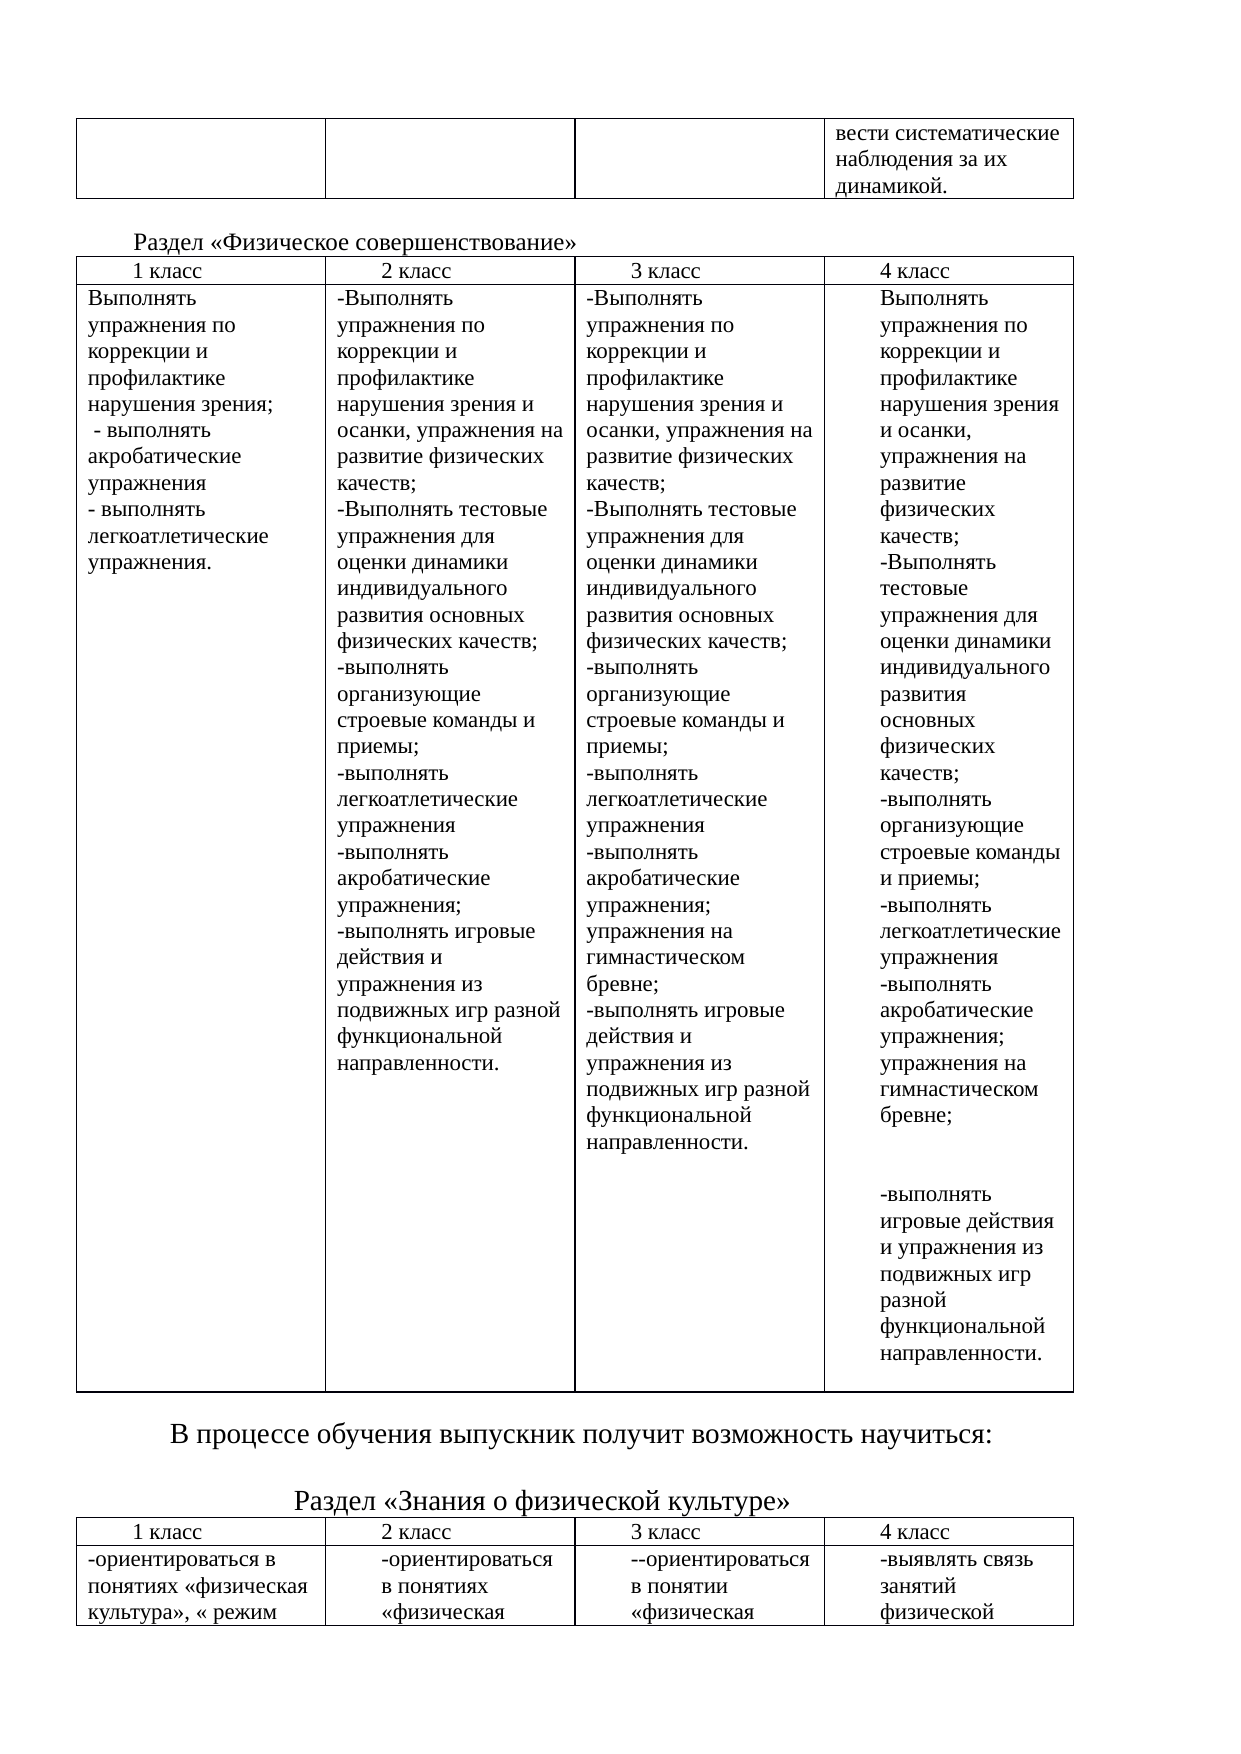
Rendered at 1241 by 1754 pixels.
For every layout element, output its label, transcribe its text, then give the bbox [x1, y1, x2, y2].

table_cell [576, 119, 824, 198]
table_header 4 класс [825, 1518, 1073, 1544]
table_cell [326, 119, 574, 198]
table_header 1 класс [77, 257, 325, 283]
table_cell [576, 1546, 824, 1624]
table_cell -Выполнять упражнения по коррекции и профилактике нарушения зрения и осанки, упражнения на развитие физических качеств; -Выполнять тестовые упражнения для оценки динамики индивидуального развития основных физических качеств; -выполнять организующие строевые команды и приемы; -выполнять легкоатлетические упражнения -выполнять акробатические упражнения; упражнения на гимнастическом бревне; -выполнять игровые действия и упражнения из подвижных игр разной функциональной направленности. [576, 285, 824, 1391]
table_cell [326, 1546, 574, 1624]
table_header 3 класс [576, 257, 824, 283]
table_cell -Выполнять упражнения по коррекции и профилактике нарушения зрения и осанки, упражнения на развитие физических качеств; -Выполнять тестовые упражнения для оценки динамики индивидуального развития основных физических качеств; -выполнять организующие строевые команды и приемы; -выполнять легкоатлетические упражнения -выполнять акробатические упражнения; -выполнять игровые действия и упражнения из подвижных игр разной функциональной направленности. [326, 285, 574, 1391]
table_header 4 класс [825, 257, 1073, 283]
text В процессе обучения выпускник получит возможность научиться: [133, 1416, 1078, 1450]
text Раздел «Знания о физической культуре» [133, 1483, 1078, 1517]
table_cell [825, 119, 1073, 198]
table_header 1 класс [77, 1518, 325, 1544]
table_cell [825, 1546, 1073, 1624]
table_header 3 класс [576, 1518, 824, 1544]
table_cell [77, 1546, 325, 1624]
table_header 2 класс [326, 257, 574, 283]
table_cell Выполнять упражнения по коррекции и профилактике нарушения зрения; - выполнять акробатические упражнения - выполнять легкоатлетические упражнения. [77, 285, 325, 1391]
table_header 2 класс [326, 1518, 574, 1544]
table_cell Выполнять упражнения по коррекции и профилактике нарушения зрения и осанки, упражнения на развитие физических качеств; -Выполнять тестовые упражнения для оценки динамики индивидуального развития основных физических качеств; -выполнять организующие строевые команды и приемы; -выполнять легкоатлетические упражнения -выполнять акробатические упражнения; упражнения на гимнастическом бревне; -выполнять игровые действия и упражнения из подвижных игр разной функциональной направленности. [825, 285, 1073, 1391]
text Раздел «Физическое совершенствование» [133, 227, 1078, 256]
table_cell [77, 119, 325, 198]
